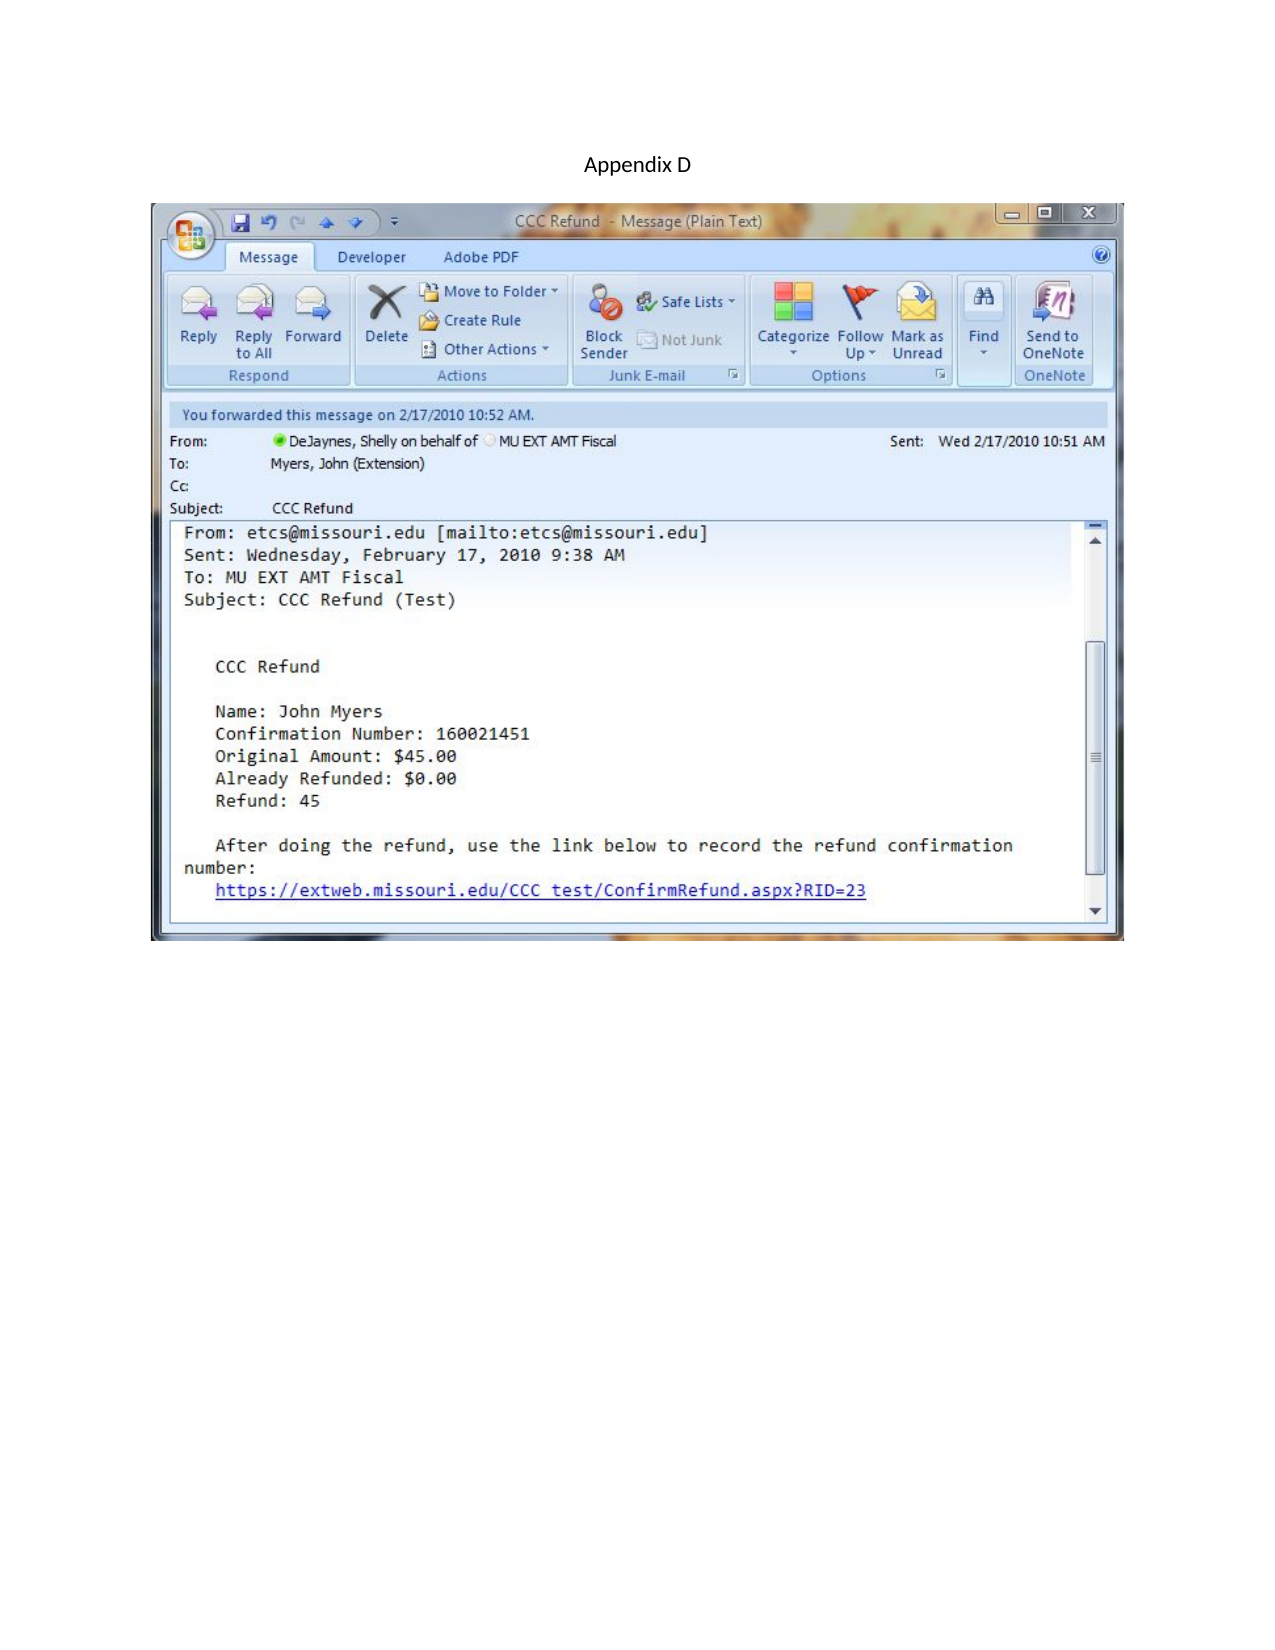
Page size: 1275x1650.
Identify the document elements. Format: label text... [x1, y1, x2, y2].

picture [150, 203, 1125, 941]
text Appendix D [150, 150, 1125, 178]
